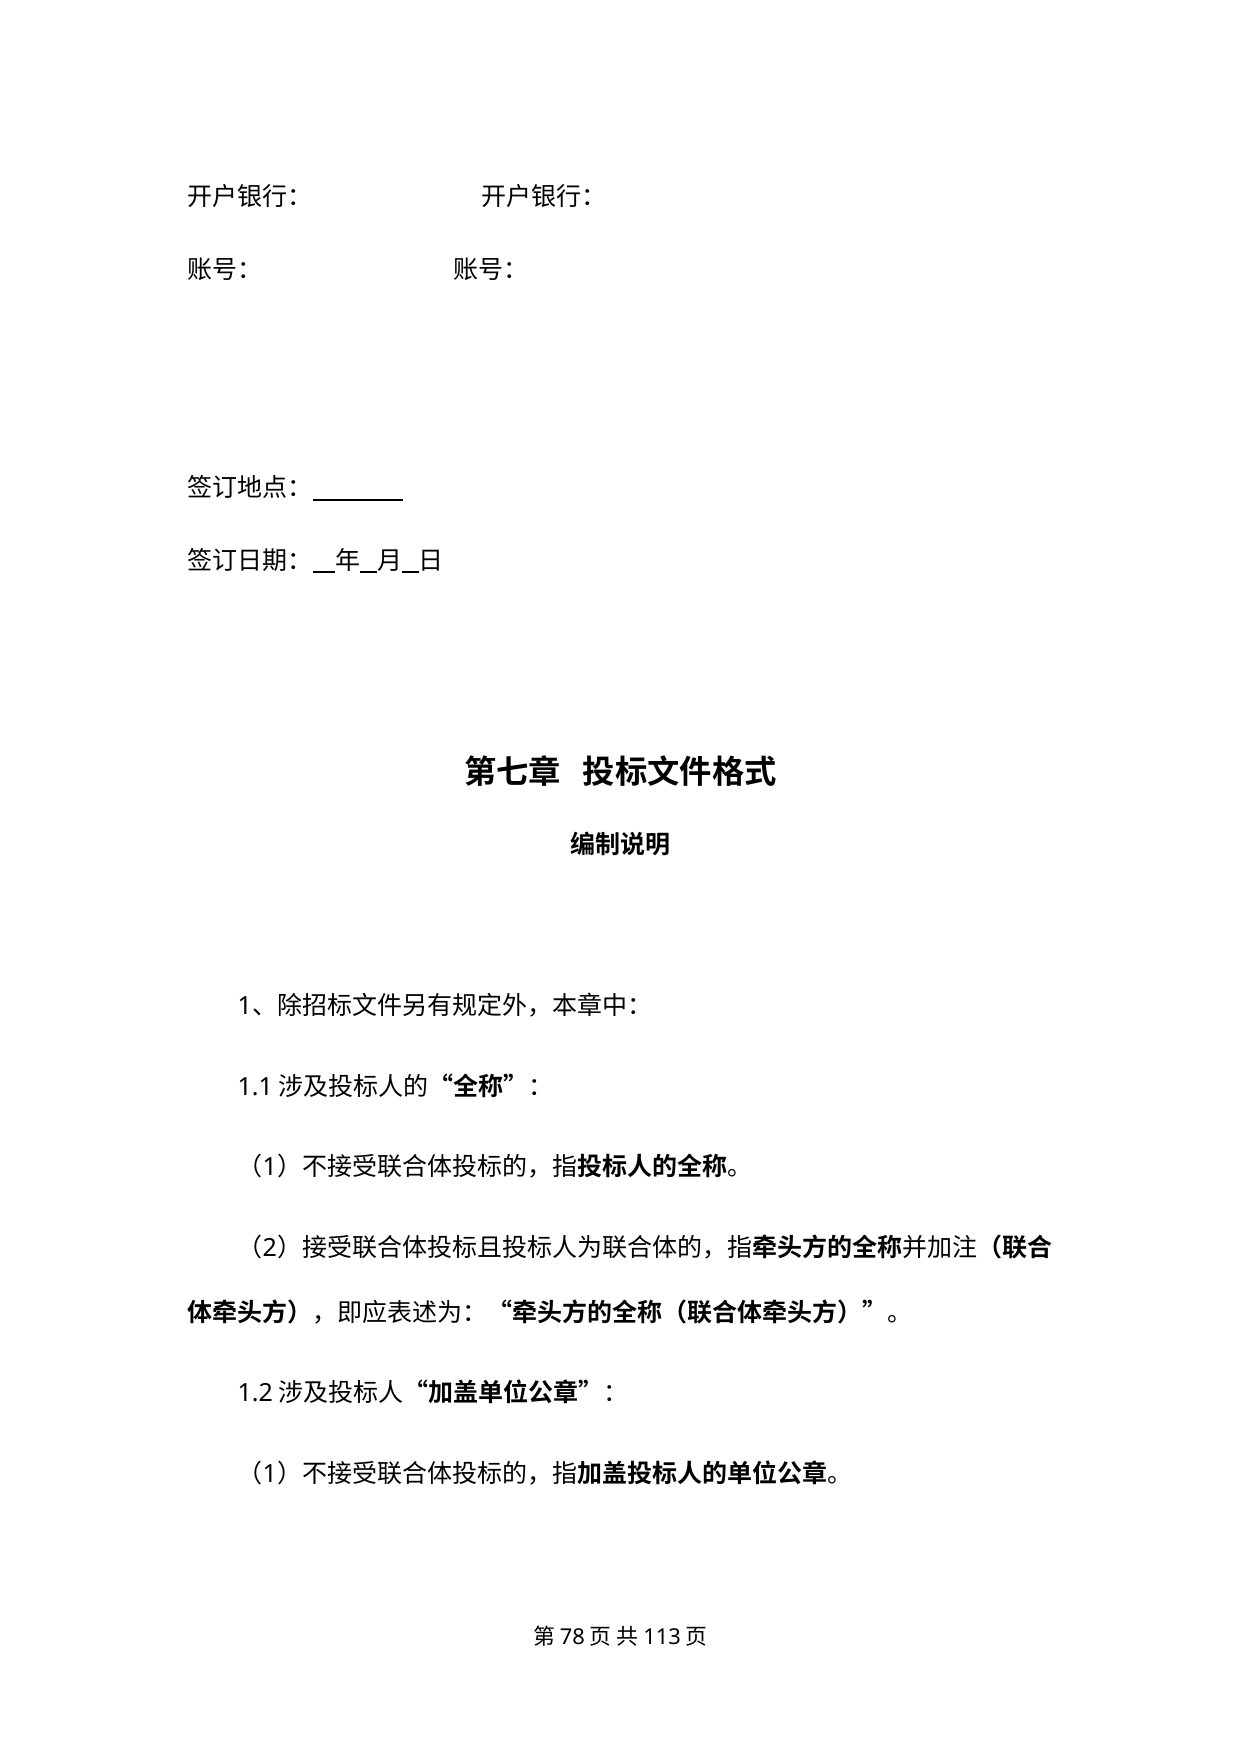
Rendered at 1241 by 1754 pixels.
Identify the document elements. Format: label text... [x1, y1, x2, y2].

text 账号： 账号： [187, 235, 1053, 300]
text 签订日期： 年 月 日 [187, 526, 1053, 591]
text （1）不接受联合体投标的，指加盖投标人的单位公章。 [187, 1439, 1053, 1504]
text （1）不接受联合体投标的，指投标人的全称。 [187, 1132, 1053, 1197]
text 1、除招标文件另有规定外，本章中： [187, 971, 1053, 1036]
text 签订地点： [187, 453, 1053, 518]
text 第七章 投标文件格式 [187, 737, 1053, 802]
text 开户银行： 开户银行： [187, 162, 1053, 227]
text 编制说明 [187, 810, 1053, 875]
text 1.2涉及投标人“加盖单位公章”： [187, 1358, 1053, 1423]
text （2）接受联合体投标且投标人为联合体的，指牵头方的全称并加注（联合体牵头方），即应表述为：“牵头方的全称（联合体牵头方）”。 [187, 1213, 1053, 1343]
text 1.1涉及投标人的“全称”： [187, 1052, 1053, 1117]
